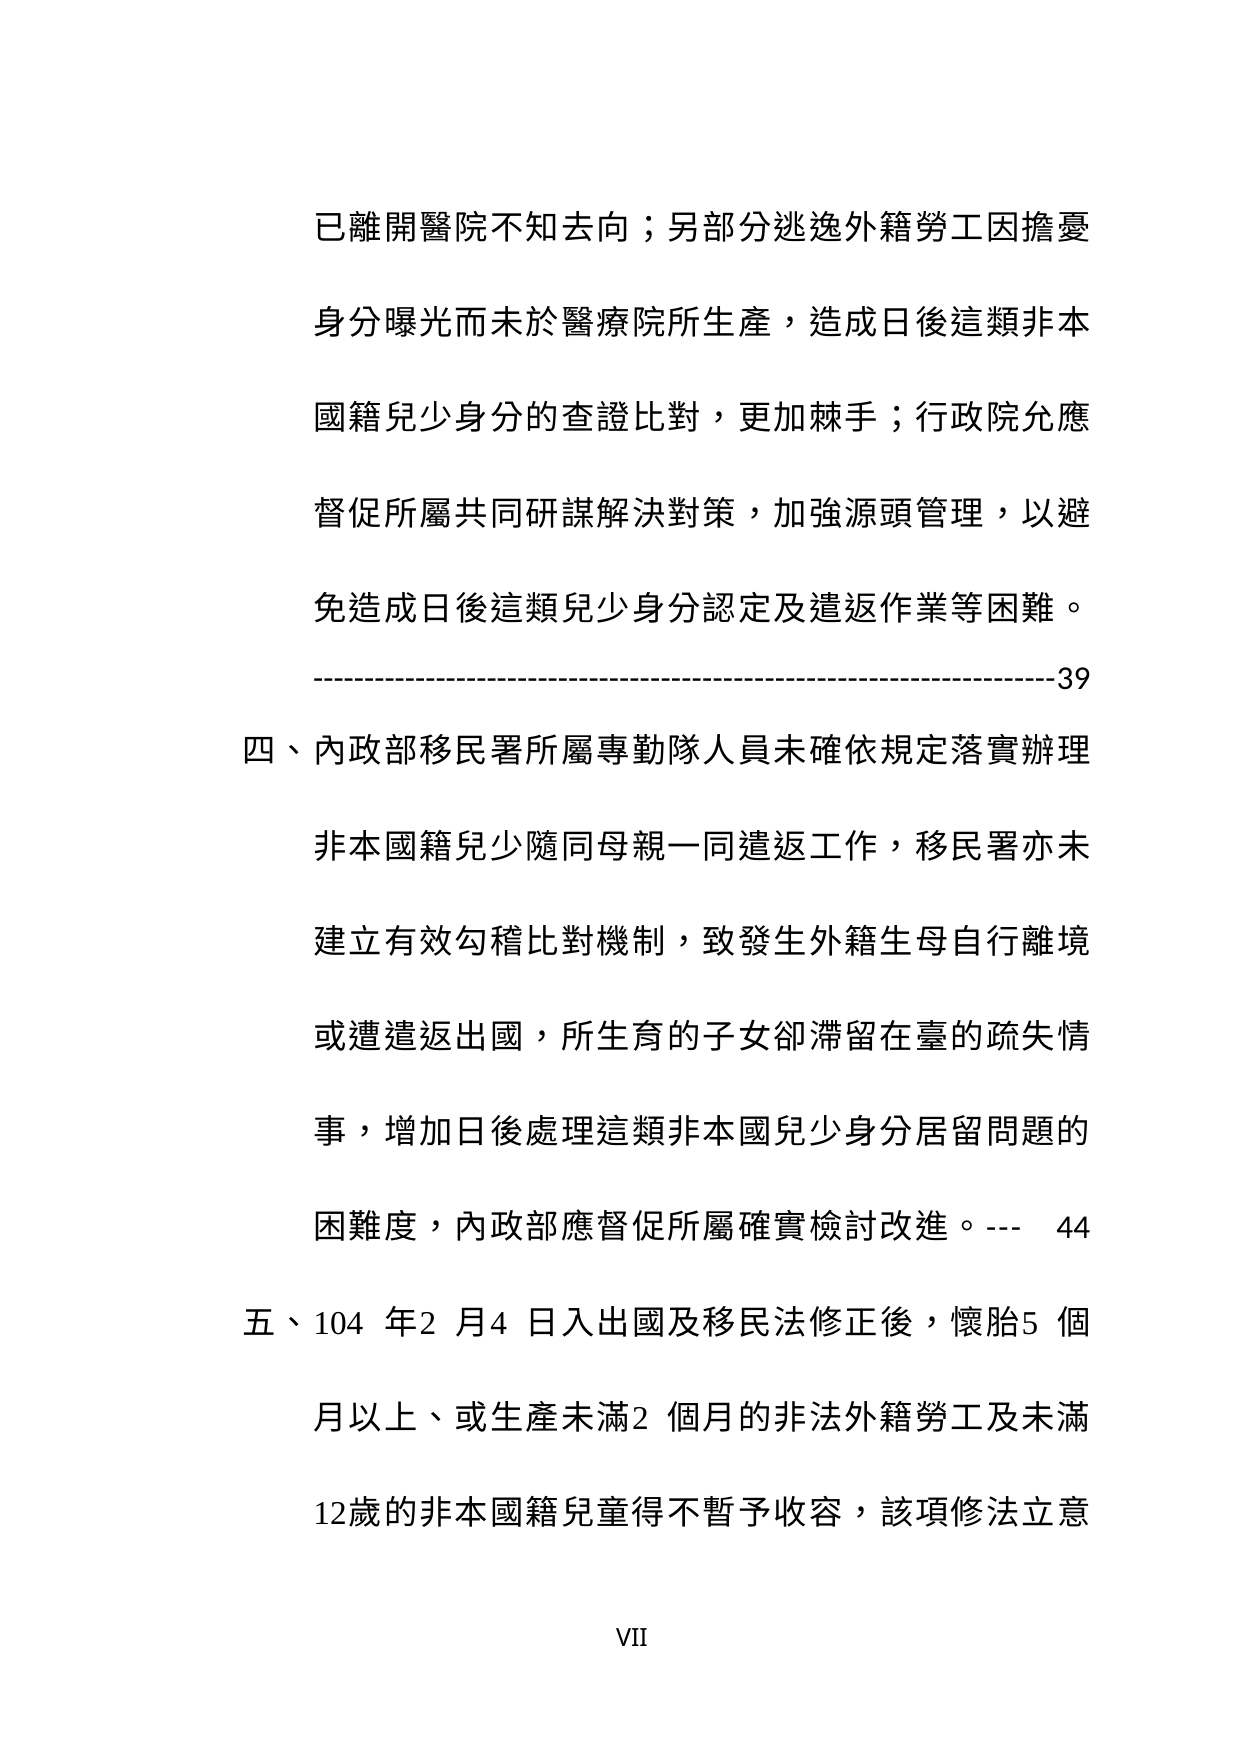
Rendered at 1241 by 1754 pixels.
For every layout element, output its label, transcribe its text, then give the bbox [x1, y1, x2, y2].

text 四、內政部移民署所屬專勤隊人員未確依規定落實辦理非本國籍兒少隨同母親一同遣返工作，移民署亦未建立有效勾稽比對機制，致發生外籍生母自行離境或遭遣返出國，所生育的子女卻滯留在臺的疏失情事，增加日後處理這類非本國兒少身分居留問題的困難度，內政部應督促所屬確實檢討改進。 44 [210, 701, 1092, 1272]
